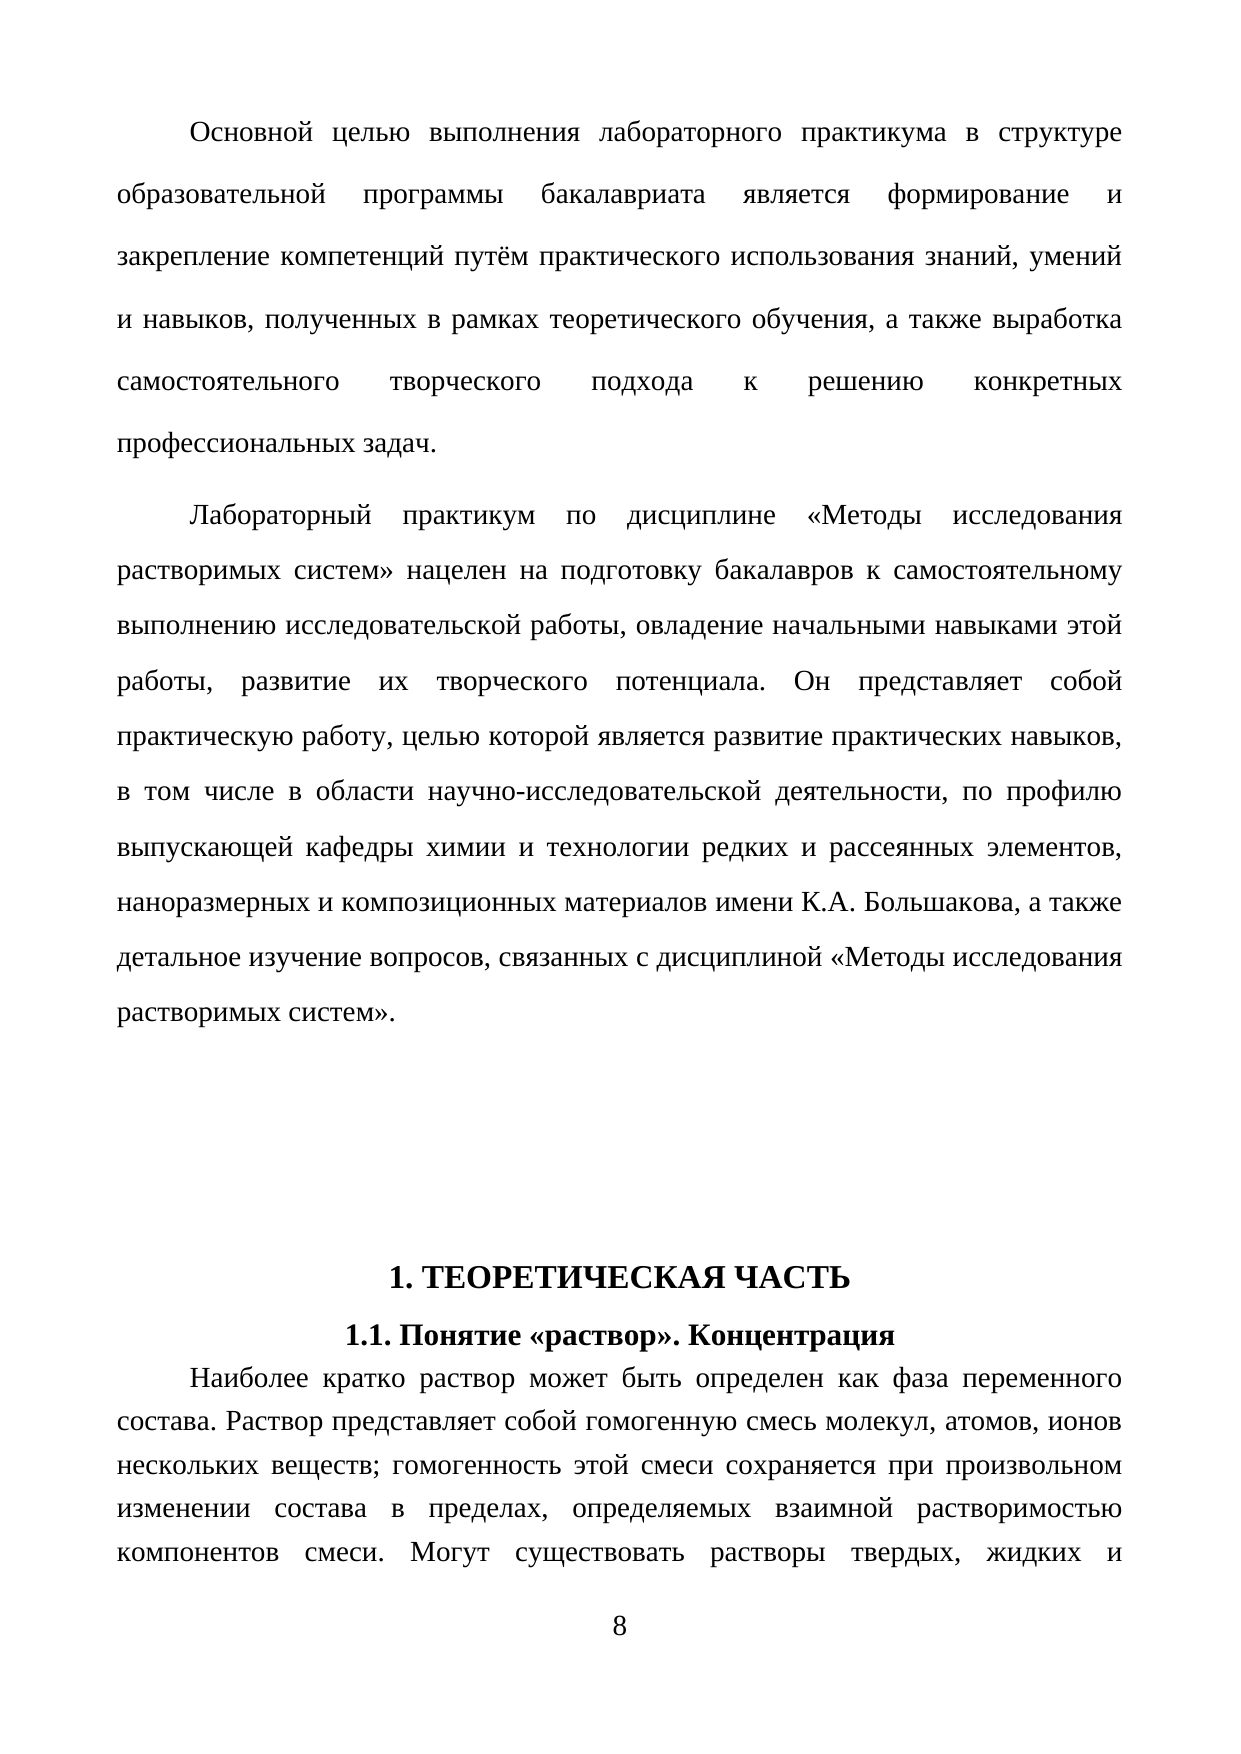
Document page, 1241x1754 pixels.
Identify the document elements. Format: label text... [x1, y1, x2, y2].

subtitle 1.1. Понятие «раствор». Концентрация [118, 1317, 1122, 1352]
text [117, 1360, 1123, 1568]
text Основной целью выполнения лабораторного практикума в структуре образовательной программы бакалавриата является формирование и закрепление компетенций путём практического использования знаний, умений и навыков, полученных в рамках теоретического обучения, а также выработка самостоятельного творческого подхода к решению конкретных профессиональных задач. [117, 114, 1123, 459]
text Лабораторный практикум по дисциплине «Методы исследования растворимых систем» нацелен на подготовку бакалавров к самостоятельному выполнению исследовательской работы, овладение начальными навыками этой работы, развитие их творческого потенциала. Он представляет собой практическую работу, целью которой является развитие практических навыков, в том числе в области научно-исследовательской деятельности, по профилю выпускающей кафедры химии и технологии редких и рассеянных элементов, наноразмерных и композиционных материалов имени К.А. Большакова, а также детальное изучение вопросов, связанных с дисциплиной «Методы исследования растворимых систем». [117, 497, 1123, 1028]
subtitle 1. ТЕОРЕТИЧЕСКАЯ ЧАСТЬ [118, 1257, 1122, 1296]
